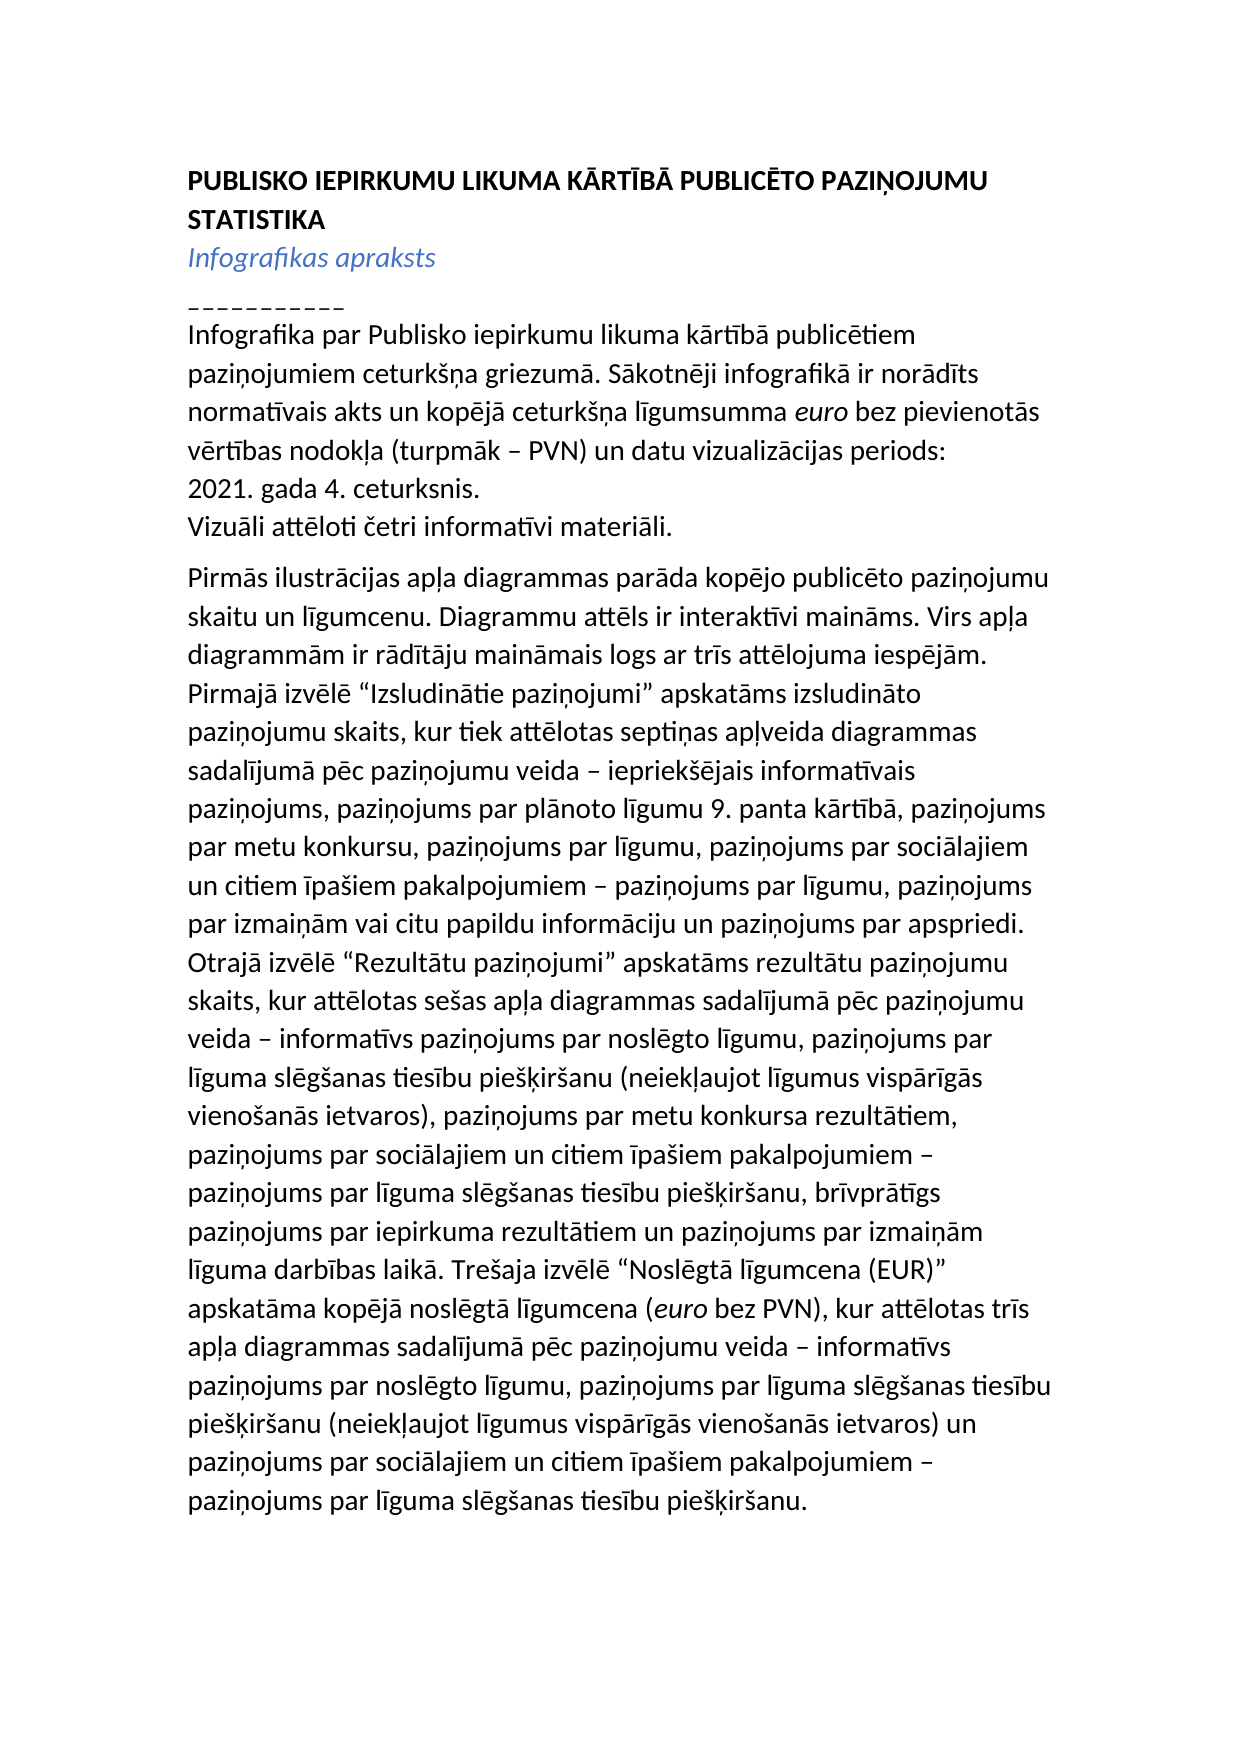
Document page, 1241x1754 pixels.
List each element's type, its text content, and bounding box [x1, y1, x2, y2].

text Vizuāli attēloti četri informatīvi materiāli. [187, 508, 1053, 544]
text ___________ [187, 278, 1053, 313]
text PUBLISKO IEPIRKUMU LIKUMA KĀRTĪBĀ PUBLICĒTO PAZIŅOJUMU STATISTIKA [187, 162, 1053, 237]
text Pirmās ilustrācijas apļa diagrammas parāda kopējo publicēto paziņojumu skaitu un līgumcenu. Diagrammu attēls ir interaktīvi maināms. Virs apļa diagrammām ir rādītāju maināmais logs ar trīs attēlojuma iespējām. Pirmajā izvēlē “Izsludinātie paziņojumi” apskatāms izsludināto paziņojumu skaits, kur tiek attēlotas septiņas apļveida diagrammas sadalījumā pēc paziņojumu veida – iepriekšējais informatīvais paziņojums, paziņojums par plānoto līgumu 9. panta kārtībā, paziņojums par metu konkursu, paziņojums par līgumu, paziņojums par sociālajiem un citiem īpašiem pakalpojumiem – paziņojums par līgumu, paziņojums par izmaiņām vai citu papildu informāciju un paziņojums par apspriedi. Otrajā izvēlē “Rezultātu paziņojumi” apskatāms rezultātu paziņojumu skaits, kur attēlotas sešas apļa diagrammas sadalījumā pēc paziņojumu veida – informatīvs paziņojums par noslēgto līgumu, paziņojums par līguma slēgšanas tiesību piešķiršanu (neiekļaujot līgumus vispārīgās vienošanās ietvaros), paziņojums par metu konkursa rezultātiem, paziņojums par sociālajiem un citiem īpašiem pakalpojumiem – paziņojums par līguma slēgšanas tiesību piešķiršanu, brīvprātīgs paziņojums par iepirkuma rezultātiem un paziņojums par izmaiņām līguma darbības laikā. Trešaja izvēlē “Noslēgtā līgumcena (EUR)” apskatāma kopējā noslēgtā līgumcena (euro bez PVN), kur attēlotas trīs apļa diagrammas sadalījumā pēc paziņojumu veida – informatīvs paziņojums par noslēgto līgumu, paziņojums par līguma slēgšanas tiesību piešķiršanu (neiekļaujot līgumus vispārīgās vienošanās ietvaros) un paziņojums par sociālajiem un citiem īpašiem pakalpojumiem – paziņojums par līguma slēgšanas tiesību piešķiršanu. [187, 559, 1053, 1517]
text Infografikas apraksts [187, 239, 1053, 275]
text Infografika par Publisko iepirkumu likuma kārtībā publicētiem paziņojumiem ceturkšņa griezumā. Sākotnēji infografikā ir norādīts normatīvais akts un kopējā ceturkšņa līgumsumma euro bez pievienotās vērtības nodokļa (turpmāk – PVN) un datu vizualizācijas periods: 2021. gada 4. ceturksnis. [187, 316, 1053, 506]
